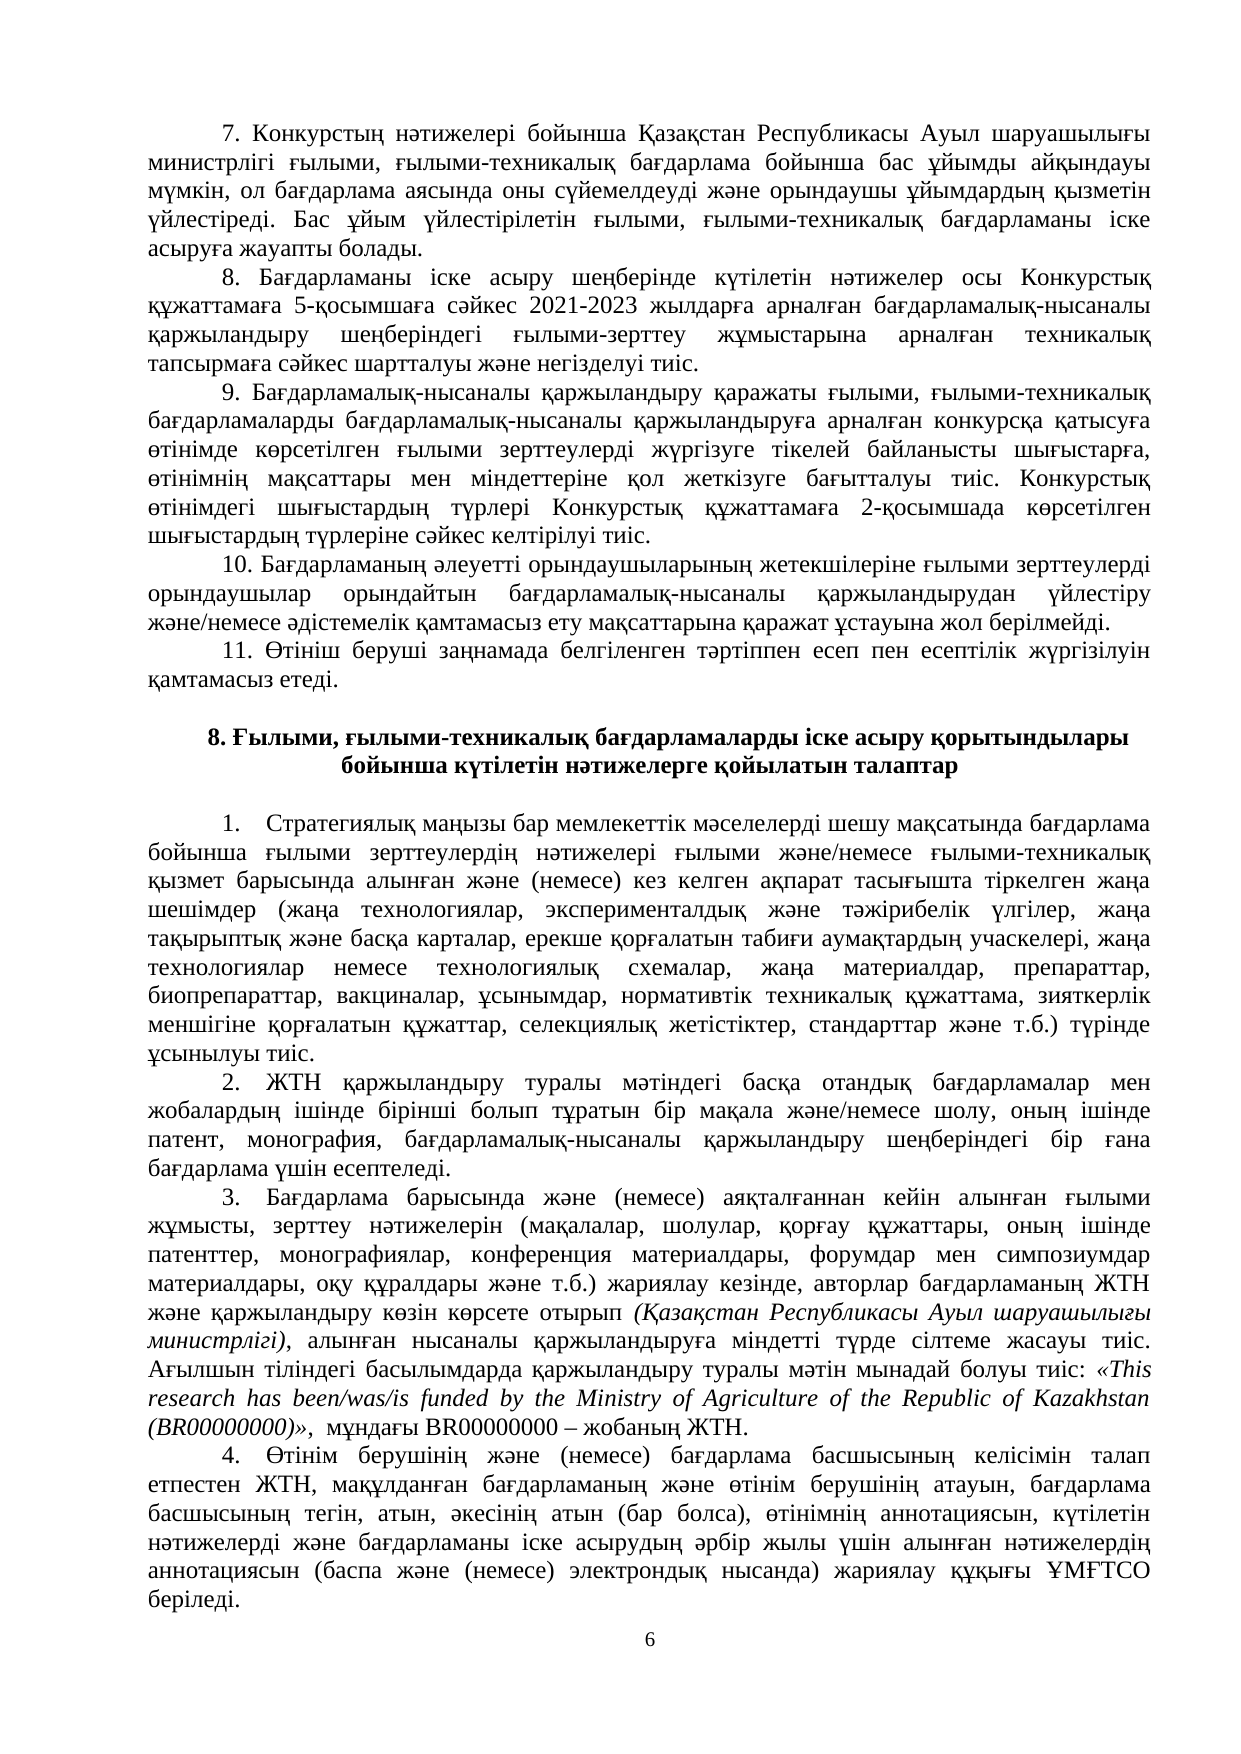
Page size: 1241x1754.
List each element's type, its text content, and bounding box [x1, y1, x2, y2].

list ЖТН қаржыландыру туралы мәтіндегі басқа отандық бағдарламалар мен жобалардың ішінде бірінші болып тұратын бір мақала және/немесе шолу, оның ішінде патент, монография, бағдарламалық-нысаналы қаржыландыру шеңберіндегі бір ғана бағдарлама үшін есептеледі. [148, 1067, 1152, 1182]
text 9. Бағдарламалық-нысаналы қаржыландыру қаражаты ғылыми, ғылыми-техникалық бағдарламаларды бағдарламалық-нысаналы қаржыландыруға арналған конкурсқа қатысуға өтінімде көрсетілген ғылыми зерттеулерді жүргізуге тікелей байланысты шығыстарға, өтінімнің мақсаттары мен міндеттеріне қол жеткізуге бағытталуы тиіс. Конкурстық өтінімдегі шығыстардың түрлері Конкурстық құжаттамаға 2-қосымшада көрсетілген шығыстардың түрлеріне сәйкес келтірілуі тиіс. [148, 377, 1152, 549]
list Бағдарлама барысында және (немесе) аяқталғаннан кейін алынған ғылыми жұмысты, зерттеу нәтижелерін (мақалалар, шолулар, қорғау құжаттары, оның ішінде патенттер, монографиялар, конференция материалдары, форумдар мен симпозиумдар материалдары, оқу құралдары және т.б.) жариялау кезінде, авторлар бағдарламаның ЖТН және қаржыландыру көзін көрсете отырып (Қазақстан Республикасы Ауыл шаруашылығы министрлігі), алынған нысаналы қаржыландыруға міндетті түрде сілтеме жасауы тиіс. Ағылшын тіліндегі басылымдарда қаржыландыру туралы мәтін мынадай болуы тиіс: «This research has been/was/is funded by the Ministry of Agriculture of the Republic of Kazakhstan (BR00000000)», мұндағы BR00000000 – жобаның ЖТН. [148, 1182, 1152, 1441]
text 10. Бағдарламаның әлеуетті орындаушыларының жетекшілеріне ғылыми зерттеулерді орындаушылар орындайтын бағдарламалық-нысаналы қаржыландырудан үйлестіру және/немесе әдістемелік қамтамасыз ету мақсаттарына қаражат ұстауына жол берілмейді. [148, 549, 1152, 636]
text 7. Конкурстың нәтижелері бойынша Қазақстан Республикасы Ауыл шаруашылығы министрлігі ғылыми, ғылыми-техникалық бағдарлама бойынша бас ұйымды айқындауы мүмкін, ол бағдарлама аясында оны сүйемелдеуді және орындаушы ұйымдардың қызметін үйлестіреді. Бас ұйым үйлестірілетін ғылыми, ғылыми-техникалық бағдарламаны іске асыруға жауапты болады. [148, 118, 1152, 262]
text 8. Ғылыми, ғылыми-техникалық бағдарламаларды іске асыру қорытындылары бойынша күтілетін нәтижелерге қойылатын талаптар [148, 722, 1152, 779]
text 11. Өтініш беруші заңнамада белгіленген тәртіппен есеп пен есептілік жүргізілуін қамтамасыз етеді. [148, 636, 1152, 693]
list Стратегиялық маңызы бар мемлекеттік мәселелерді шешу мақсатында бағдарлама бойынша ғылыми зерттеулердің нәтижелері ғылыми және/немесе ғылыми-техникалық қызмет барысында алынған және (немесе) кез келген ақпарат тасығышта тіркелген жаңа шешімдер (жаңа технологиялар, эксперименталдық және тәжірибелік үлгілер, жаңа тақырыптық және басқа карталар, ерекше қорғалатын табиғи аумақтардың учаскелері, жаңа технологиялар немесе технологиялық схемалар, жаңа материалдар, препараттар, биопрепараттар, вакциналар, ұсынымдар, нормативтік техникалық құжаттама, зияткерлік меншігіне қорғалатын құжаттар, селекциялық жетістіктер, стандарттар және т.б.) түрінде ұсынылуы тиіс. [148, 808, 1152, 1067]
list Өтінім берушінің және (немесе) бағдарлама басшысының келісімін талап етпестен ЖТН, мақұлданған бағдарламаның және өтінім берушінің атауын, бағдарлама басшысының тегін, атын, әкесінің атын (бар болса), өтінімнің аннотациясын, күтілетін нәтижелерді және бағдарламаны іске асырудың әрбір жылы үшін алынған нәтижелердің аннотациясын (баспа және (немесе) электрондық нысанда) жариялау құқығы ҰМҒТСО беріледі. [148, 1441, 1152, 1613]
text 8. Бағдарламаны іске асыру шеңберінде күтілетін нәтижелер осы Конкурстық құжаттамаға 5-қосымшаға сәйкес 2021-2023 жылдарға арналған бағдарламалық-нысаналы қаржыландыру шеңберіндегі ғылыми-зерттеу жұмыстарына арналған техникалық тапсырмаға сәйкес шартталуы және негізделуі тиіс. [148, 262, 1152, 377]
